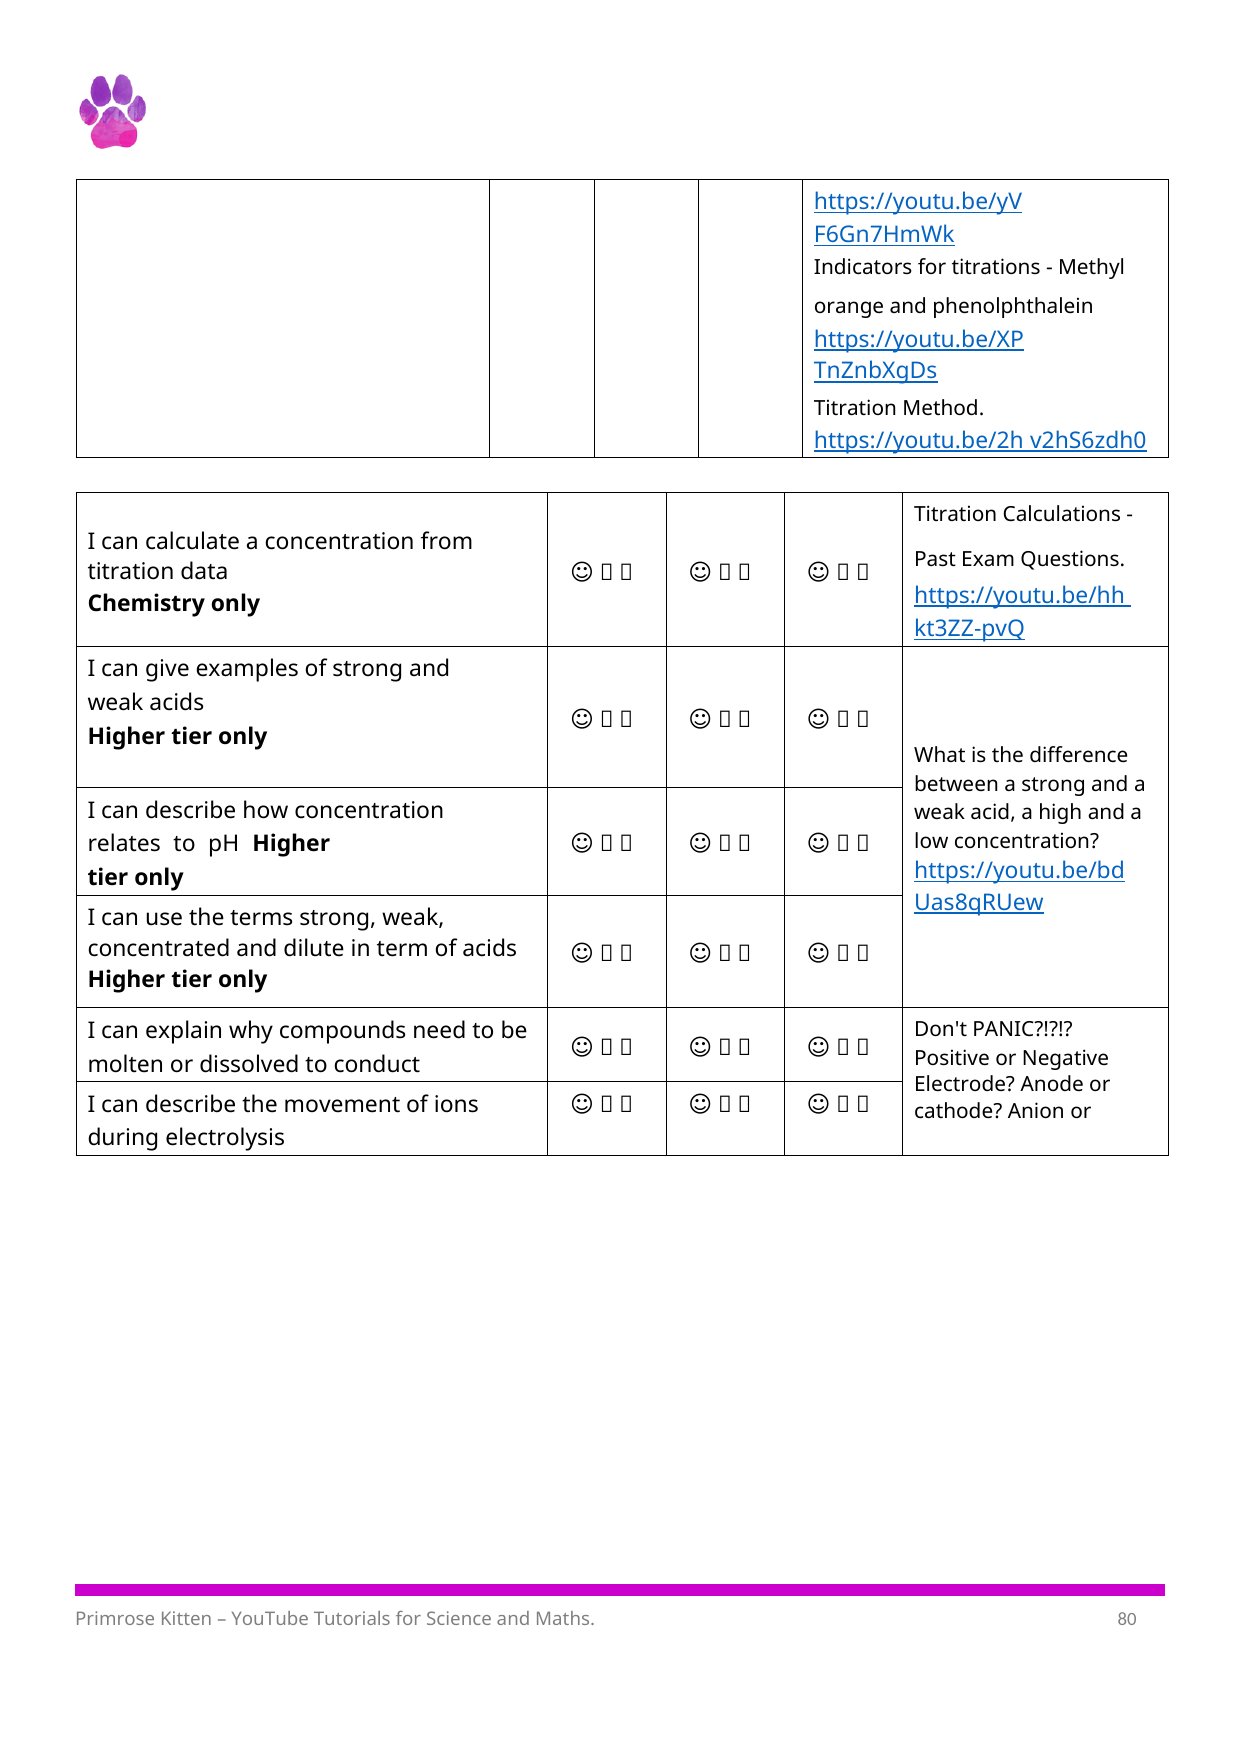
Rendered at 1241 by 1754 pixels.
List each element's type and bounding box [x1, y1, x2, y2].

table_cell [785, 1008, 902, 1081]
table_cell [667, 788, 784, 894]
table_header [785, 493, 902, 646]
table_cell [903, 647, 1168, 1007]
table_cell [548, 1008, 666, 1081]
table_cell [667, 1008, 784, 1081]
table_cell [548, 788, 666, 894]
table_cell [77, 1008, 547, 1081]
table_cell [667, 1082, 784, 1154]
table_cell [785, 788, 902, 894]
picture [75, 73, 149, 151]
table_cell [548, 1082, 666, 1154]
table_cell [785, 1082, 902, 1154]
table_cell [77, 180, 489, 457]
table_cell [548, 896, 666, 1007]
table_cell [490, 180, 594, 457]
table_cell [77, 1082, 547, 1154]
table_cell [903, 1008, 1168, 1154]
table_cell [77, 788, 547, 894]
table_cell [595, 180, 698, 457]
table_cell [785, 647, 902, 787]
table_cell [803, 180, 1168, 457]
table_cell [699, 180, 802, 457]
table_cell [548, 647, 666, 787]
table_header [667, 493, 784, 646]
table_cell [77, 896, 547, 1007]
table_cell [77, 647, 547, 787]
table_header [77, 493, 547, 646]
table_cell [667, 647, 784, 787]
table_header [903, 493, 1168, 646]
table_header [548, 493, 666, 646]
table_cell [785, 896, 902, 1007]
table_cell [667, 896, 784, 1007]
